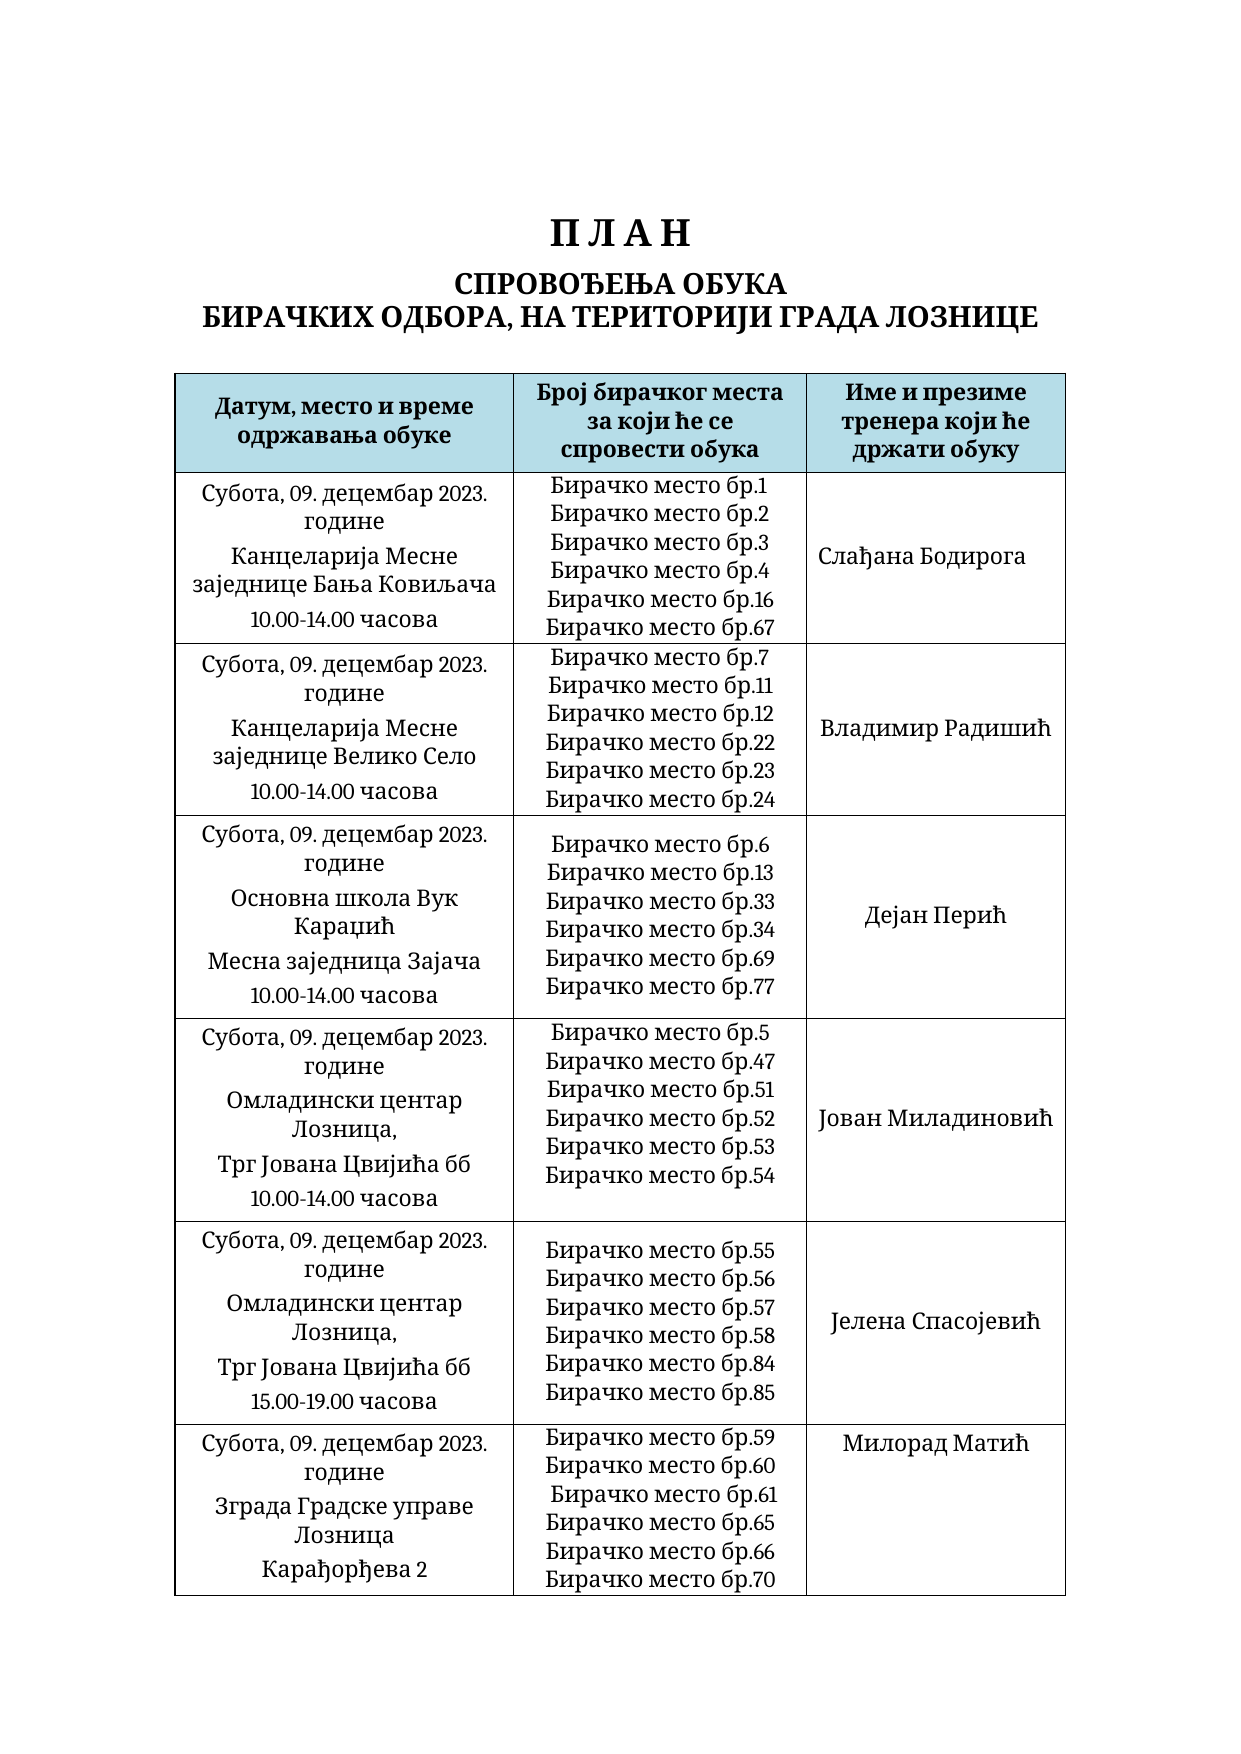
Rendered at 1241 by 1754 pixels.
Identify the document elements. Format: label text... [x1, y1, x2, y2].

text П Л А Н [150, 212, 1090, 256]
table_header Име и презиме тренера који ће држати обуку [807, 374, 1065, 472]
table_cell Владимир Радишић [807, 644, 1065, 815]
table_cell Субота, 09. децембар 2023. године Омладински центар Лозница, Трг Јована Цвијића бб 15.00-19.00 часова [176, 1222, 513, 1424]
table_cell Бирачко место бр.55 Бирачко место бр.56 Бирачко место бр.57 Бирачко место бр.58 Бирачко место бр.84 Бирачко место бр.85 [514, 1222, 806, 1424]
table_cell Субота, 09. децембар 2023. године Основна школа Вук Караџић Месна заједница Зајача 10.00-14.00 часова [176, 816, 513, 1018]
table_cell Субота, 09. децембар 2023. године Канцеларија Месне заједнице Бања Ковиљача 10.00-14.00 часова [176, 473, 513, 643]
table_cell Милорад Матић [807, 1425, 1065, 1595]
table_header Датум, место и време одржавања обуке [176, 374, 513, 472]
table_cell Бирачко место бр.1 Бирачко место бр.2 Бирачко место бр.3 Бирачко место бр.4 Бирачко место бр.16 Бирачко место бр.67 [514, 473, 806, 643]
table_cell Јован Миладиновић [807, 1019, 1065, 1221]
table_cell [176, 1425, 513, 1595]
text СПРОВОЂЕЊА ОБУКА [179, 268, 1061, 302]
table_cell Бирачко место бр.7 Бирачко место бр.11 Бирачко место бр.12 Бирачко место бр.22 Бирачко место бр.23 Бирачко место бр.24 [514, 644, 806, 815]
text БИРАЧКИХ ОДБОРА, НА ТЕРИТОРИЈИ ГРАДА ЛОЗНИЦЕ [179, 302, 1061, 335]
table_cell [514, 1425, 806, 1595]
table_cell Јелена Спасојевић [807, 1222, 1065, 1424]
table_cell Субота, 09. децембар 2023. године Омладински центар Лозница, Трг Јована Цвијића бб 10.00-14.00 часова [176, 1019, 513, 1221]
table_header Број бирачког места за који ће се спровести обука [514, 374, 806, 472]
table_cell Субота, 09. децембар 2023. године Канцеларија Месне заједнице Велико Село 10.00-14.00 часова [176, 644, 513, 815]
table_cell Слађана Бодирога [807, 473, 1065, 643]
table_cell Бирачко место бр.5 Бирачко место бр.47 Бирачко место бр.51 Бирачко место бр.52 Бирачко место бр.53 Бирачко место бр.54 [514, 1019, 806, 1221]
table_cell Бирачко место бр.6 Бирачко место бр.13 Бирачко место бр.33 Бирачко место бр.34 Бирачко место бр.69 Бирачко место бр.77 [514, 816, 806, 1018]
table_cell Дејан Перић [807, 816, 1065, 1018]
